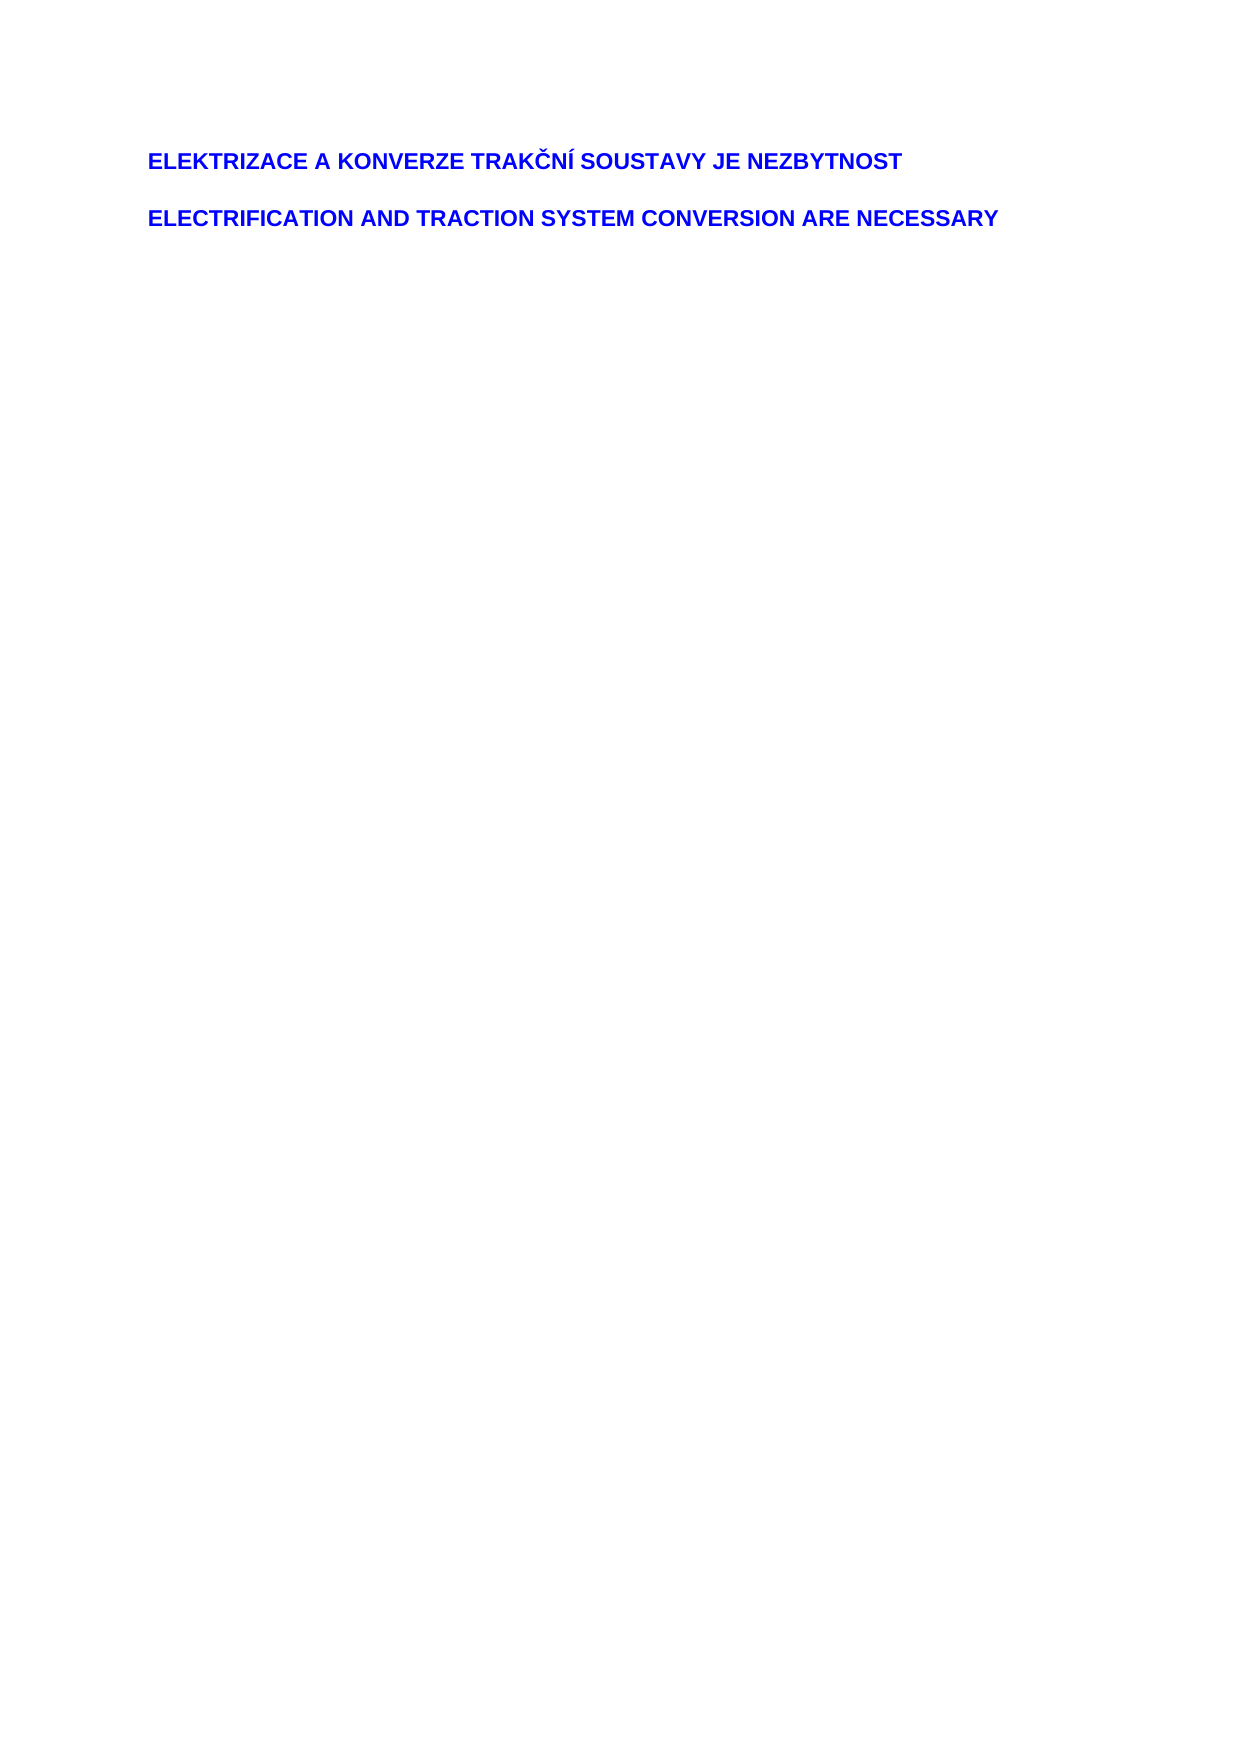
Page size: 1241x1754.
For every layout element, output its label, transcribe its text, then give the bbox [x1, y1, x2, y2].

text ELECTRIFICATION AND TRACTION SYSTEM CONVERSION ARE NECESSARY [148, 204, 1093, 231]
text ELEKTRIZACE A KONVERZE TRAKČNÍ SOUSTAVY JE NEZBYTNOST [148, 148, 1093, 174]
